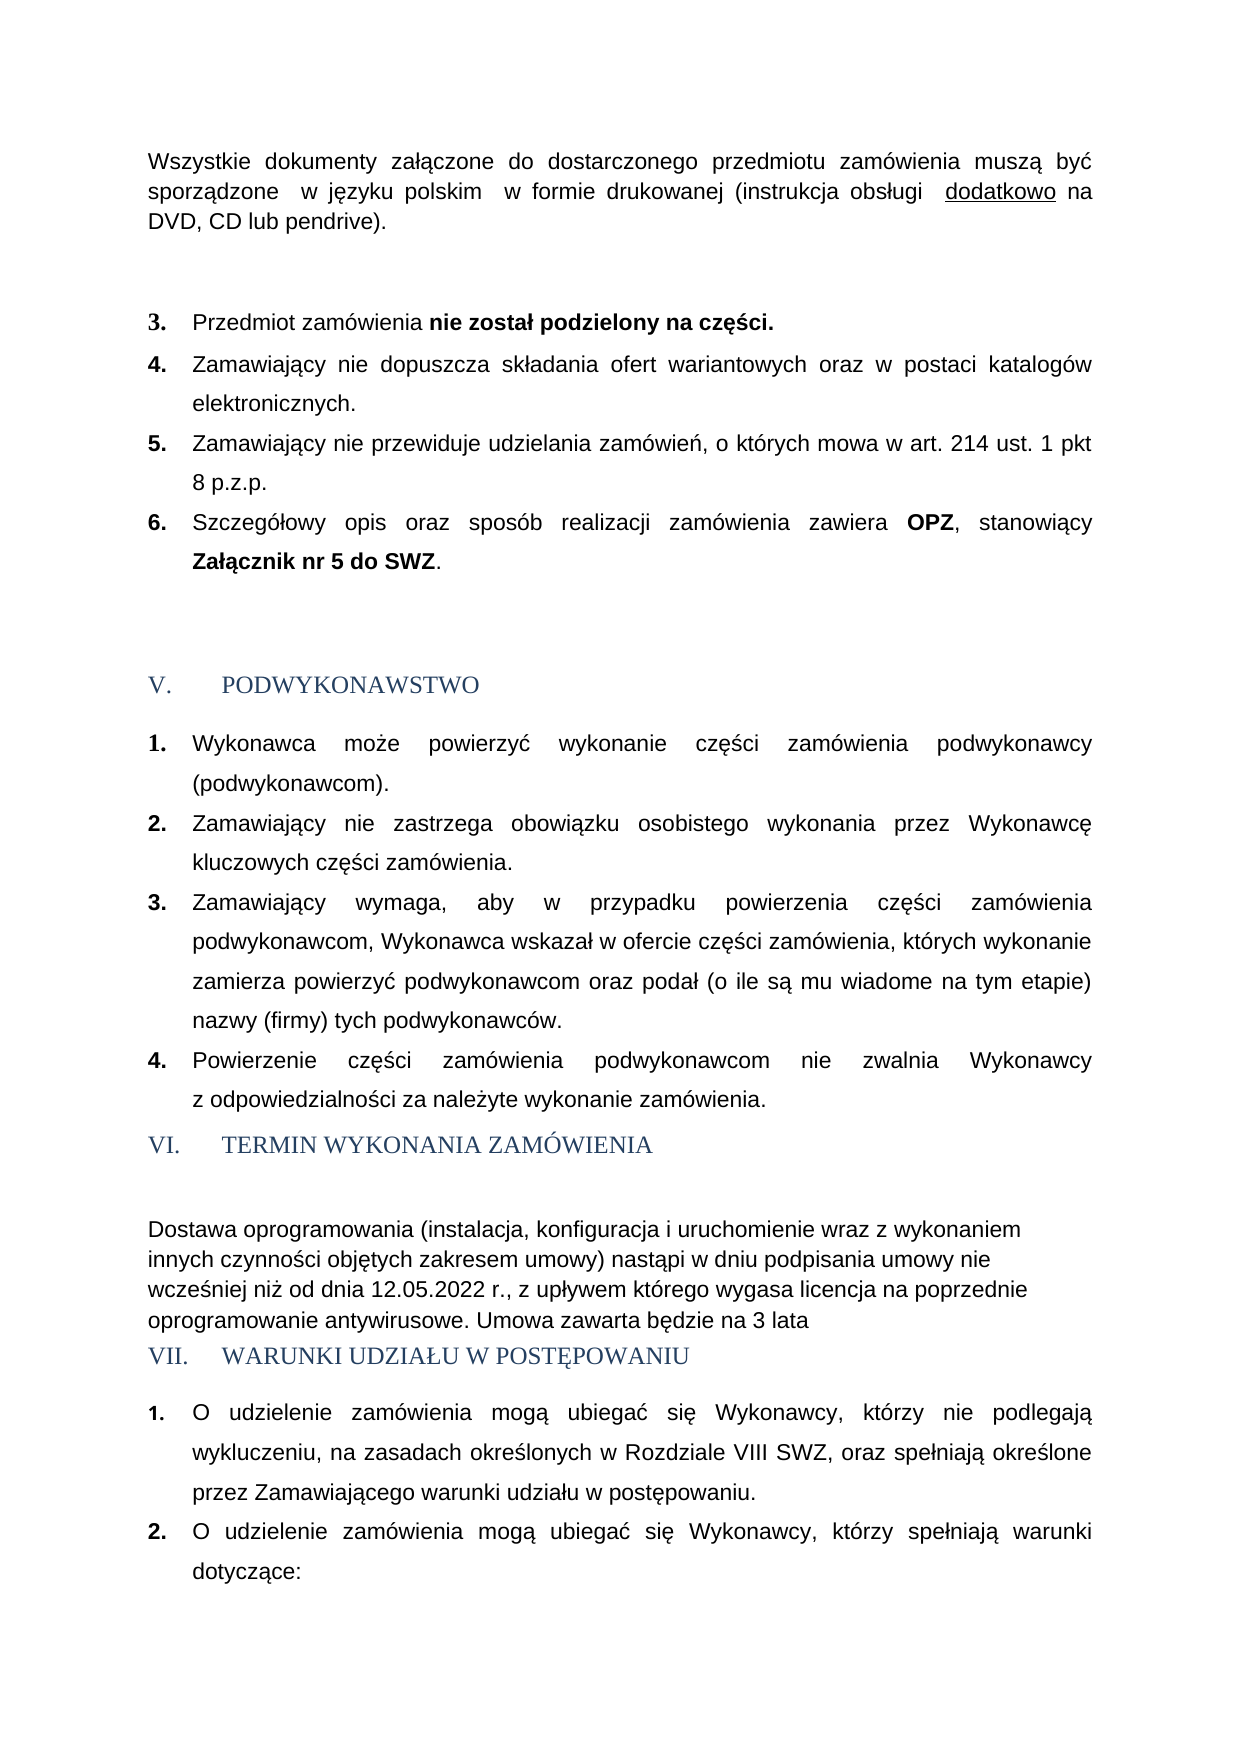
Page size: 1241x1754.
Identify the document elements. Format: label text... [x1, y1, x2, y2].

text Wszystkie dokumenty załączone do dostarczonego przedmiotu zamówienia muszą być sporządzone w języku polskim w formie drukowanej (instrukcja obsługi dodatkowo na DVD, CD lub pendrive). [148, 148, 1092, 234]
text 6. Szczegółowy opis oraz sposób realizacji zamówienia zawiera OPZ, stanowiący Załącznik nr 5 do SWZ. [148, 508, 1092, 574]
text 2. O udzielenie zamówienia mogą ubiegać się Wykonawcy, którzy spełniają warunki dotyczące: [148, 1518, 1092, 1584]
text 4. Zamawiający nie dopuszcza składania ofert wariantowych oraz w postaci katalogów elektronicznych. [148, 351, 1092, 416]
subtitle V. PODWYKONAWSTWO [148, 671, 1092, 699]
text 2. Zamawiający nie zastrzega obowiązku osobistego wykonania przez Wykonawcę kluczowych części zamówienia. [148, 810, 1092, 876]
text 1. Wykonawca może powierzyć wykonanie części zamówienia podwykonawcy (podwykonawcom). [148, 728, 1092, 797]
subtitle VII. WARUNKI UDZIAŁU W POSTĘPOWANIU [148, 1341, 1092, 1370]
text 4. Powierzenie części zamówienia podwykonawcom nie zwalnia Wykonawcy z odpowiedzialności za należyte wykonanie zamówienia. [148, 1047, 1092, 1113]
text 3. Zamawiający wymaga, aby w przypadku powierzenia części zamówienia podwykonawcom, Wykonawca wskazał w ofercie części zamówienia, których wykonanie zamierza powierzyć podwykonawcom oraz podał (o ile są mu wiadome na tym etapie) nazwy (firmy) tych podwykonawców. [148, 889, 1092, 1034]
text 1. O udzielenie zamówienia mogą ubiegać się Wykonawcy, którzy nie podlegają wykluczeniu, na zasadach określonych w Rozdziale VIII SWZ, oraz spełniają określone przez Zamawiającego warunki udziału w postępowaniu. [148, 1399, 1092, 1505]
text 5. Zamawiający nie przewiduje udzielania zamówień, o których mowa w art. 214 ust. 1 pkt 8 p.z.p. [148, 429, 1092, 495]
text 3. Przedmiot zamówienia nie został podzielony na części. [148, 307, 1092, 336]
subtitle VI. TERMIN WYKONANIA ZAMÓWIENIA [148, 1130, 1092, 1159]
subtitle Dostawa oprogramowania (instalacja, konfiguracja i uruchomienie wraz z wykonaniem innych czynności objętych zakresem umowy) nastąpi w dniu podpisania umowy nie wcześniej niż od dnia 12.05.2022 r., z upływem którego wygasa licencja na poprzednie oprogramowanie antywirusowe. Umowa zawarta będzie na 3 lata [148, 1216, 1092, 1333]
